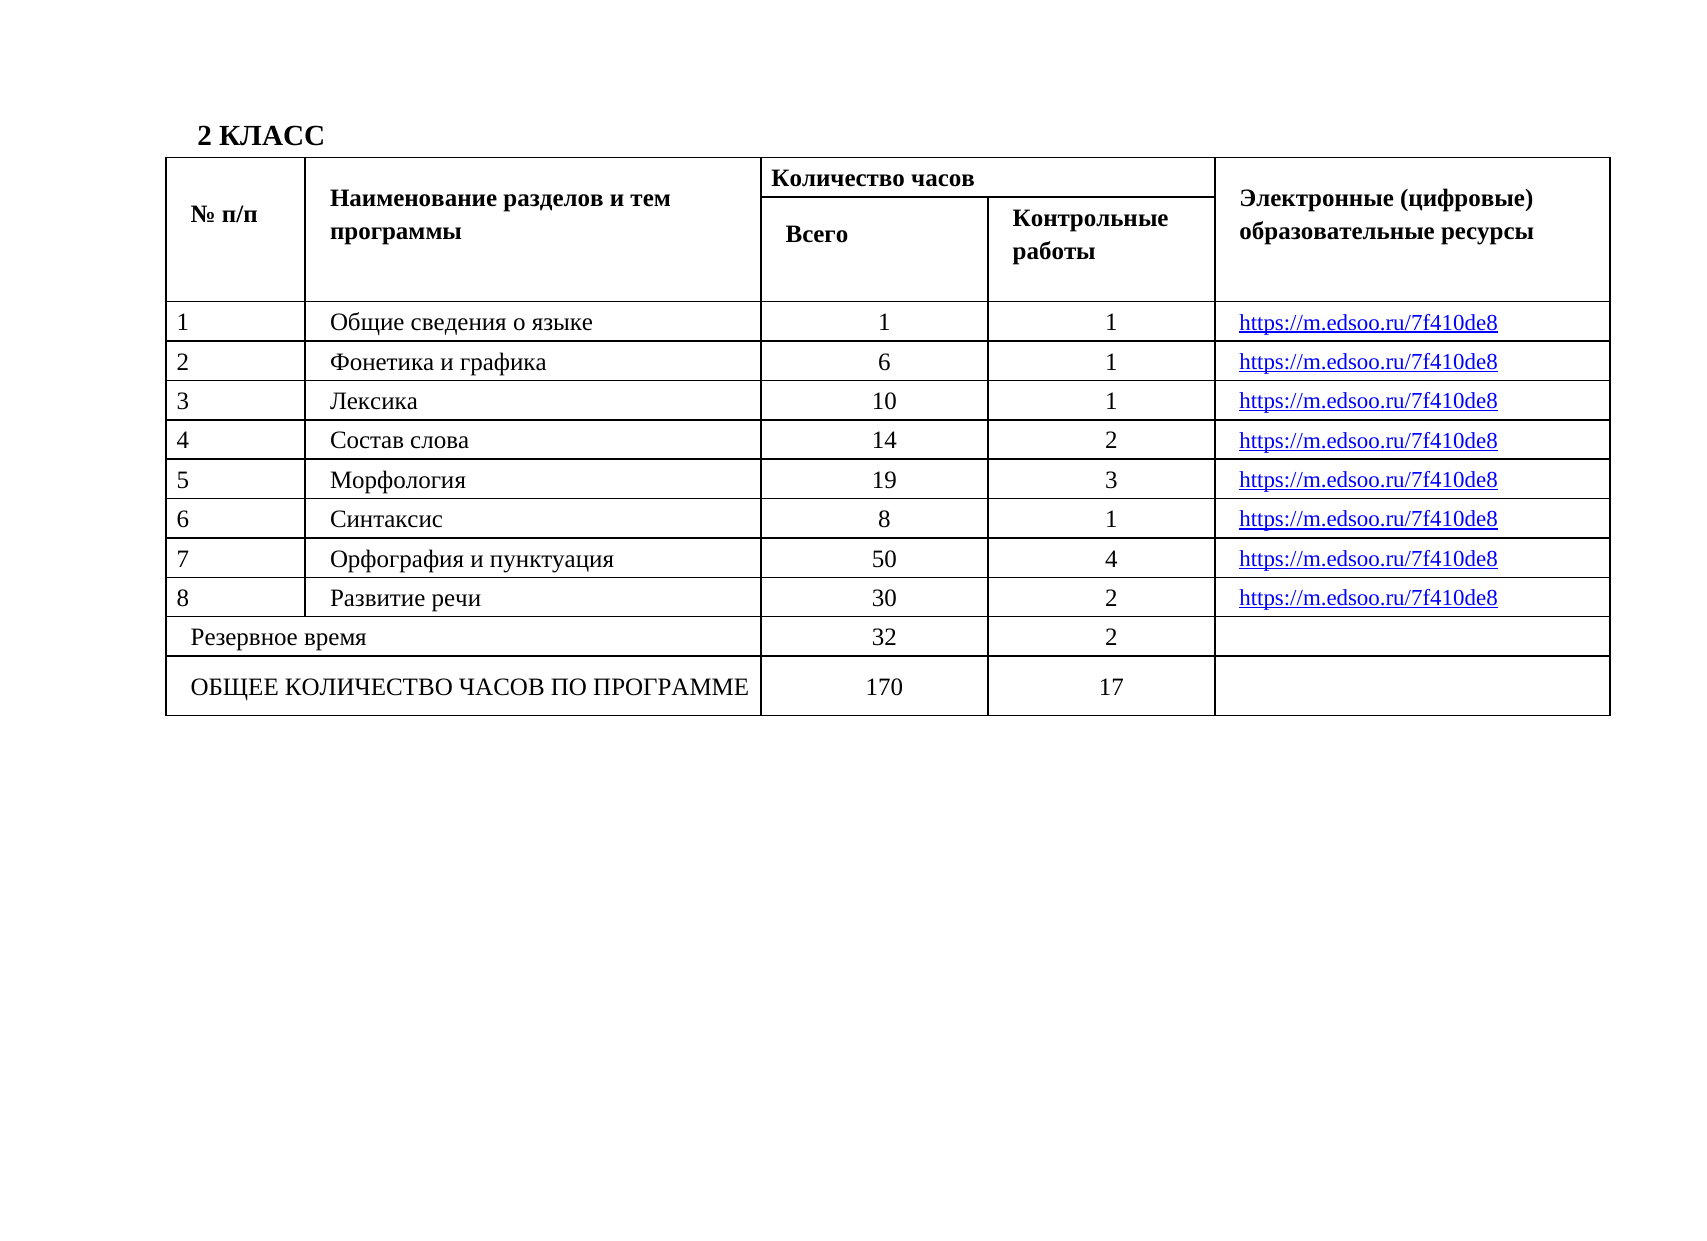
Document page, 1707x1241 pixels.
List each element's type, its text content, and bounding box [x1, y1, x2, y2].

table_cell 10 [762, 381, 987, 419]
table_header Количество часов [762, 158, 1214, 196]
table_cell [1216, 657, 1609, 714]
table_cell 8 [167, 578, 304, 616]
table_header Электронные (цифровые) образовательные ресурсы [1216, 158, 1609, 301]
table_cell Общие сведения о языке [306, 302, 760, 340]
table_cell https://m.edsoo.ru/7f410de8 [1216, 421, 1609, 458]
table_cell 1 [989, 381, 1214, 419]
table_cell 170 [762, 657, 987, 714]
table_cell https://m.edsoo.ru/7f410de8 [1216, 539, 1609, 576]
table_cell Морфология [306, 460, 760, 498]
table_cell Орфография и пунктуация [306, 539, 760, 576]
table_header № п/п [167, 158, 304, 301]
table_cell ОБЩЕЕ КОЛИЧЕСТВО ЧАСОВ ПО ПРОГРАММЕ [167, 657, 760, 714]
table_cell 1 [989, 499, 1214, 537]
table_cell 5 [167, 460, 304, 498]
table_cell Всего [762, 198, 987, 301]
table_cell 6 [762, 342, 987, 379]
table_cell 1 [167, 302, 304, 340]
table_cell https://m.edsoo.ru/7f410de8 [1216, 499, 1609, 537]
table_cell https://m.edsoo.ru/7f410de8 [1216, 381, 1609, 419]
table_cell 30 [762, 578, 987, 616]
table_cell 3 [989, 460, 1214, 498]
table_cell 2 [989, 421, 1214, 458]
table_cell 7 [167, 539, 304, 576]
table_cell https://m.edsoo.ru/7f410de8 [1216, 460, 1609, 498]
table_cell Лексика [306, 381, 760, 419]
table_cell Состав слова [306, 421, 760, 458]
table_cell 1 [989, 302, 1214, 340]
table_cell 17 [989, 657, 1214, 714]
table_cell 6 [167, 499, 304, 537]
table_cell 8 [762, 499, 987, 537]
table_cell [1216, 617, 1609, 655]
table_cell https://m.edsoo.ru/7f410de8 [1216, 578, 1609, 616]
table_cell 19 [762, 460, 987, 498]
table_cell Развитие речи [306, 578, 760, 616]
table_cell 2 [989, 617, 1214, 655]
table_cell 2 [167, 342, 304, 379]
text 2 КЛАСС [190, 118, 1618, 152]
table_cell 4 [989, 539, 1214, 576]
table_cell Контрольные работы [989, 198, 1214, 301]
table_cell https://m.edsoo.ru/7f410de8 [1216, 342, 1609, 379]
table_cell Фонетика и графика [306, 342, 760, 379]
table_cell 50 [762, 539, 987, 576]
table_cell 4 [167, 421, 304, 458]
table_cell 2 [989, 578, 1214, 616]
table_cell 3 [167, 381, 304, 419]
table_cell 14 [762, 421, 987, 458]
table_header Наименование разделов и тем программы [306, 158, 760, 301]
table_cell Резервное время [167, 617, 760, 655]
table_cell 32 [762, 617, 987, 655]
table_cell https://m.edsoo.ru/7f410de8 [1216, 302, 1609, 340]
table_cell 1 [989, 342, 1214, 379]
table_cell 1 [762, 302, 987, 340]
table_cell Синтаксис [306, 499, 760, 537]
